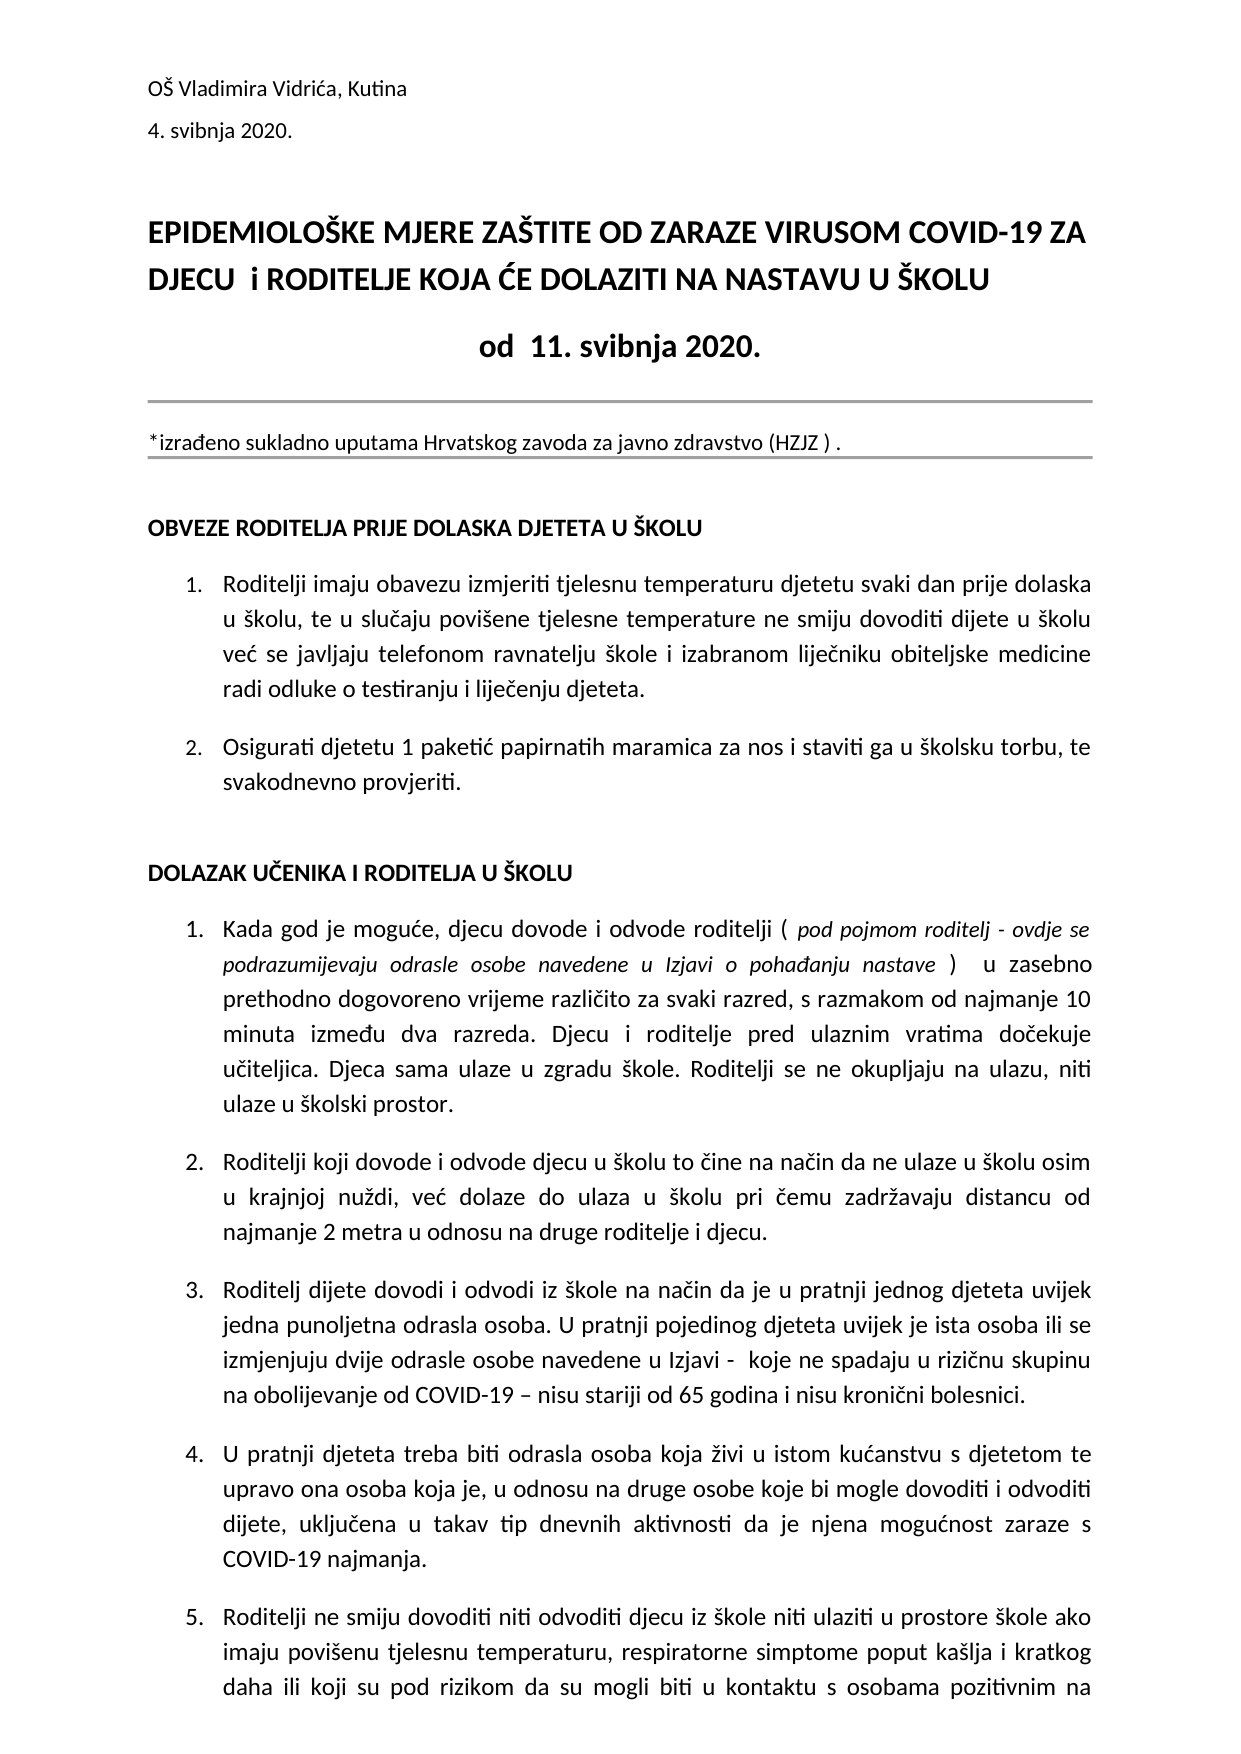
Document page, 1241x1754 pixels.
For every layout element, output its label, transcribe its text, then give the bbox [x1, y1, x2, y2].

text 4. svibnja 2020. [148, 116, 1093, 144]
list Osigurati djetetu 1 paketić papirnatih maramica za nos i staviti ga u školsku torbu, te svakodnevno provjeriti. [185, 731, 1093, 797]
text od 11. svibnja 2020. [148, 325, 1093, 366]
list Roditelji koji dovode i odvode djecu u školu to čine na način da ne ulaze u školu osim u krajnjoj nuždi, već dolaze do ulaza u školu pri čemu zadržavaju distancu od najmanje 2 metra u odnosu na druge roditelje i djecu. [185, 1146, 1093, 1247]
text EPIDEMIOLOŠKE MJERE ZAŠTITE OD ZARAZE VIRUSOM COVID-19 ZA DJECU i RODITELJE KOJA ĆE DOLAZITI NA NASTAVU U ŠKOLU [148, 211, 1093, 298]
text DOLAZAK UČENIKA I RODITELJA U ŠKOLU [148, 857, 1093, 888]
list Roditelj dijete dovodi i odvodi iz škole na način da je u pratnji jednog djeteta uvijek jedna punoljetna odrasla osoba. U pratnji pojedinog djeteta uvijek je ista osoba ili se izmjenjuju dvije odrasle osobe navedene u Izjavi - koje ne spadaju u rizičnu skupinu na obolijevanje od COVID-19 – nisu stariji od 65 godina i nisu kronični bolesnici. [185, 1274, 1093, 1410]
text *izrađeno sukladno uputama Hrvatskog zavoda za javno zdravstvo (HZJZ ) . [148, 428, 1093, 456]
text OBVEZE RODITELJA PRIJE DOLASKA DJETETA U ŠKOLU [148, 512, 1093, 543]
list Roditelji imaju obavezu izmjeriti tjelesnu temperaturu djetetu svaki dan prije dolaska u školu, te u slučaju povišene tjelesne temperature ne smiju dovoditi dijete u školu već se javljaju telefonom ravnatelju škole i izabranom liječniku obiteljske medicine radi odluke o testiranju i liječenju djeteta. [185, 568, 1093, 703]
list Kada god je moguće, djecu dovode i odvode roditelji ( pod pojmom roditelj - ovdje se podrazumijevaju odrasle osobe navedene u Izjavi o pohađanju nastave ) u zasebno prethodno dogovoreno vrijeme različito za svaki razred, s razmakom od najmanje 10 minuta između dva razreda. Djecu i roditelje pred ulaznim vratima dočekuje učiteljica. Djeca sama ulaze u zgradu škole. Roditelji se ne okupljaju na ulazu, niti ulaze u školski prostor. [185, 913, 1093, 1118]
list U pratnji djeteta treba biti odrasla osoba koja živi u istom kućanstvu s djetetom te upravo ona osoba koja je, u odnosu na druge osobe koje bi mogle dovoditi i odvoditi dijete, uključena u takav tip dnevnih aktivnosti da je njena mogućnost zaraze s COVID-19 najmanja. [185, 1438, 1093, 1573]
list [185, 1601, 1093, 1702]
text OŠ Vladimira Vidrića, Kutina [148, 74, 1093, 102]
